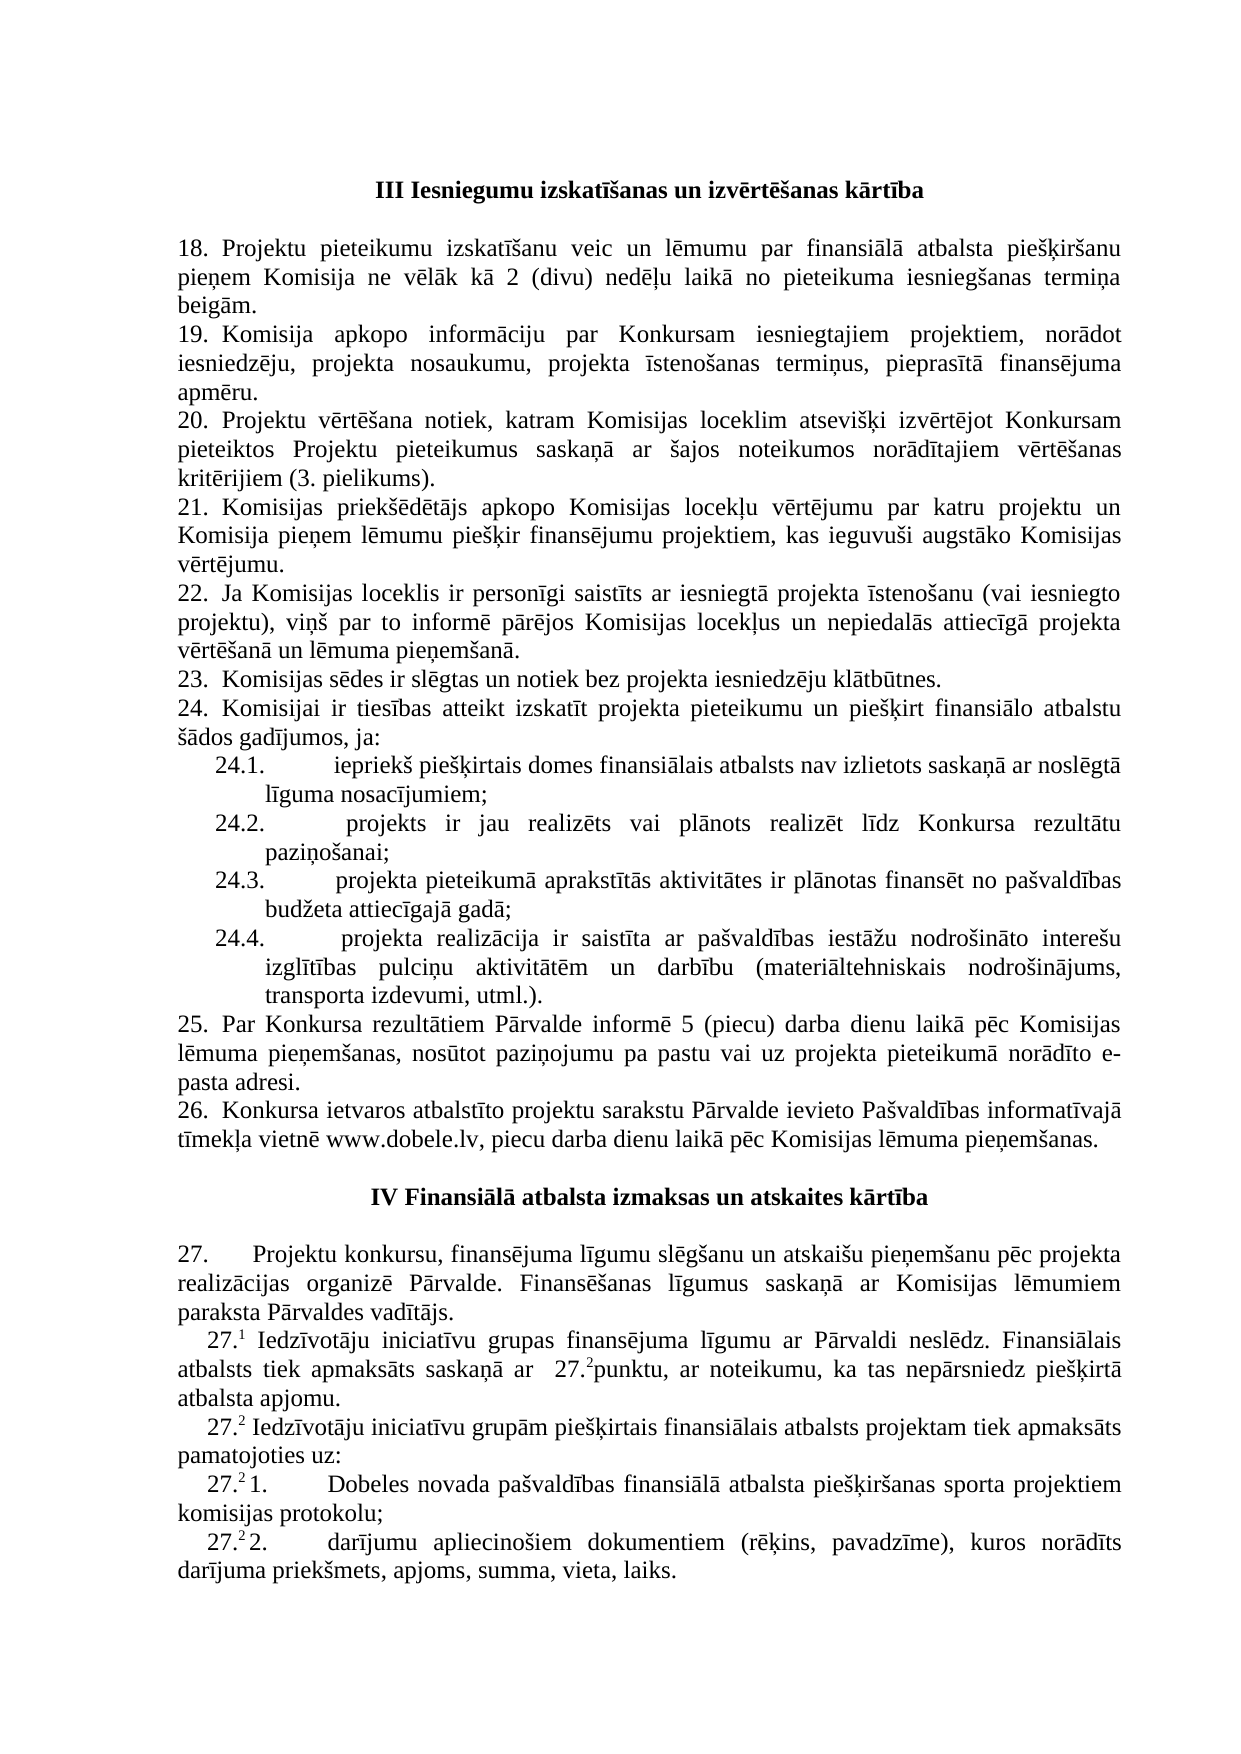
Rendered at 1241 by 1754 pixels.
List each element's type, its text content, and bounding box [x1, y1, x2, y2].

list projekts ir jau realizēts vai plānots realizēt līdz Konkursa rezultātu paziņošanai; [215, 808, 1122, 866]
list projekta pieteikumā aprakstītās aktivitātes ir plānotas finansēt no pašvaldības budžeta attiecīgajā gadā; [215, 866, 1122, 923]
list Ja Komisijas loceklis ir personīgi saistīts ar iesniegtā projekta īstenošanu (vai iesniegto projektu), viņš par to informē pārējos Komisijas locekļus un nepiedalās attiecīgā projekta vērtēšanā un lēmuma pieņemšanā. [177, 578, 1122, 664]
list projekta realizācija ir saistīta ar pašvaldības iestāžu nodrošināto interešu izglītības pulciņu aktivitātēm un darbību (materiāltehniskais nodrošinājums, transporta izdevumi, utml.). [215, 923, 1122, 1009]
list Komisijai ir tiesības atteikt izskatīt projekta pieteikumu un piešķirt finansiālo atbalstu šādos gadījumos, ja: [177, 693, 1122, 751]
list Komisijas priekšēdētājs apkopo Komisijas locekļu vērtējumu par katru projektu un Komisija pieņem lēmumu piešķir finansējumu projektiem, kas ieguvuši augstāko Komisijas vērtējumu. [177, 492, 1122, 578]
list Par Konkursa rezultātiem Pārvalde informē 5 (piecu) darba dienu laikā pēc Komisijas lēmuma pieņemšanas, nosūtot paziņojumu pa pastu vai uz projekta pieteikumā norādīto e-pasta adresi. [177, 1009, 1122, 1096]
list Komisija apkopo informāciju par Konkursam iesniegtajiem projektiem, norādot iesniedzēju, projekta nosaukumu, projekta īstenošanas termiņus, pieprasītā finansējuma apmēru. [177, 319, 1122, 406]
list Konkursa ietvaros atbalstīto projektu sarakstu Pārvalde ievieto Pašvaldības informatīvajā tīmekļa vietnē www.dobele.lv, piecu darba dienu laikā pēc Komisijas lēmuma pieņemšanas. [177, 1096, 1122, 1153]
list Projektu konkursu, finansējuma līgumu slēgšanu un atskaišu pieņemšanu pēc projekta realizācijas organizē Pārvalde. Finansēšanas līgumus saskaņā ar Komisijas lēmumiem paraksta Pārvaldes vadītājs. [177, 1239, 1122, 1326]
text 27.2 2. darījumu apliecinošiem dokumentiem (rēķins, pavadzīme), kuros norādīts darījuma priekšmets, apjoms, summa, vieta, laiks. [177, 1527, 1122, 1584]
text 27.2 Iedzīvotāju iniciatīvu grupām piešķirtais finansiālais atbalsts projektam tiek apmaksāts pamatojoties uz: [177, 1412, 1122, 1469]
list Projektu pieteikumu izskatīšanu veic un lēmumu par finansiālā atbalsta piešķiršanu pieņem Komisija ne vēlāk kā 2 (divu) nedēļu laikā no pieteikuma iesniegšanas termiņa beigām. [177, 233, 1122, 319]
list iepriekš piešķirtais domes finansiālais atbalsts nav izlietots saskaņā ar noslēgtā līguma nosacījumiem; [215, 751, 1122, 808]
text 27.2 1. Dobeles novada pašvaldības finansiālā atbalsta piešķiršanas sporta projektiem komisijas protokolu; [177, 1469, 1122, 1527]
list Projektu vērtēšana notiek, katram Komisijas loceklim atsevišķi izvērtējot Konkursam pieteiktos Projektu pieteikumus saskaņā ar šajos noteikumos norādītajiem vērtēšanas kritērijiem (3. pielikums). [177, 406, 1122, 492]
list Komisijas sēdes ir slēgtas un notiek bez projekta iesniedzēju klātbūtnes. [177, 664, 1122, 693]
text III Iesniegumu izskatīšanas un izvērtēšanas kārtība [177, 176, 1122, 204]
text IV Finansiālā atbalsta izmaksas un atskaites kārtība [177, 1182, 1122, 1211]
list 27.1 Iedzīvotāju iniciatīvu grupas finansējuma līgumu ar Pārvaldi neslēdz. Finansiālais atbalsts tiek apmaksāts saskaņā ar 27.2punktu, ar noteikumu, ka tas nepārsniedz piešķirtā atbalsta apjomu. [177, 1326, 1122, 1412]
